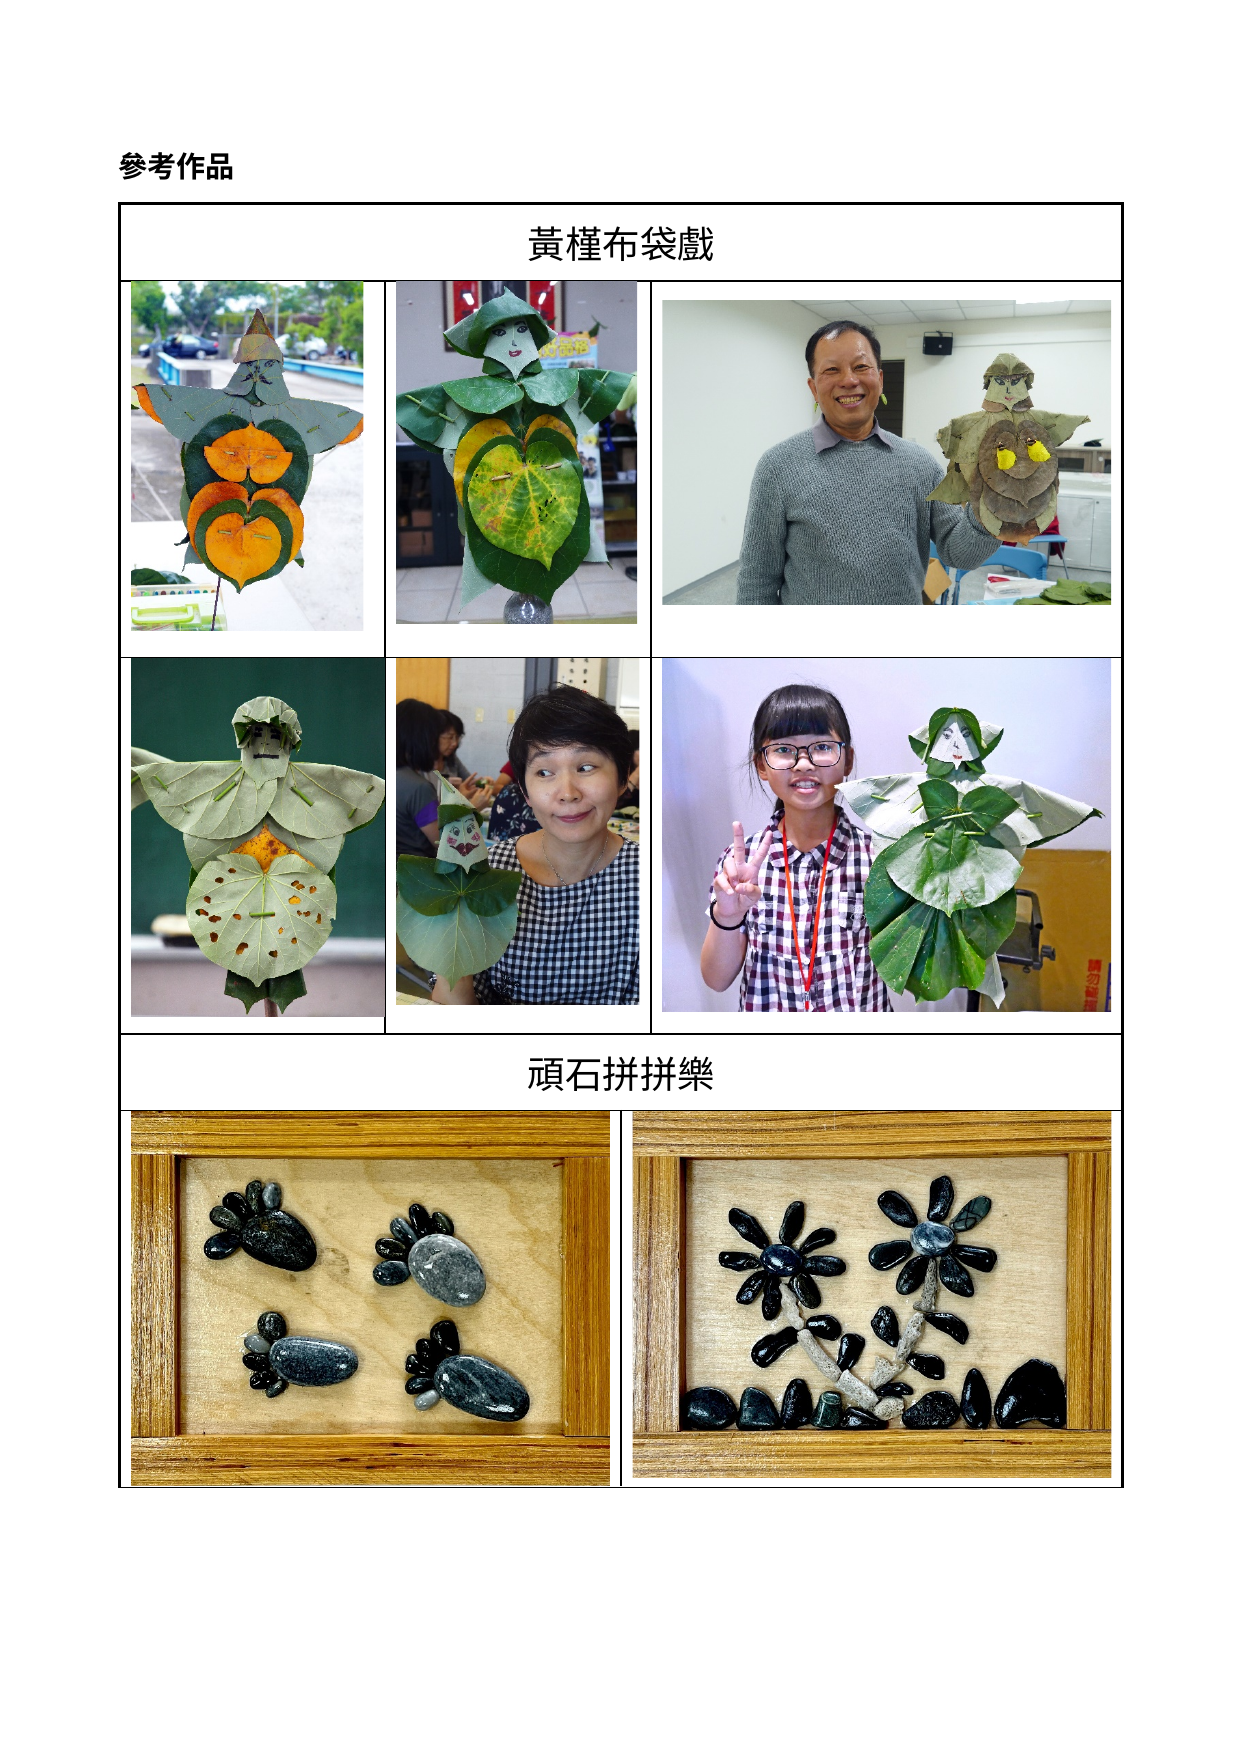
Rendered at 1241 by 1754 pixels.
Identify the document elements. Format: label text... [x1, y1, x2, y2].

table_header 黃槿布袋戲 [121, 205, 1121, 280]
table_cell [121, 1111, 131, 1486]
picture [396, 281, 638, 624]
table_cell [386, 658, 650, 1033]
table_cell [121, 282, 384, 657]
picture [131, 281, 364, 631]
table_cell 頑石拼拼樂 [121, 1035, 1121, 1110]
picture [131, 1111, 610, 1486]
table_cell [386, 282, 650, 657]
table_cell [121, 658, 384, 1033]
table_cell [622, 1111, 1121, 1486]
picture [662, 300, 1112, 605]
text 參考作品 [118, 127, 1122, 202]
table_cell [610, 1111, 620, 1486]
table_cell [652, 658, 1121, 1033]
picture [662, 658, 1112, 1012]
picture [396, 658, 640, 1005]
table_cell [652, 282, 1121, 657]
picture [632, 1111, 1112, 1478]
picture [131, 658, 385, 1017]
